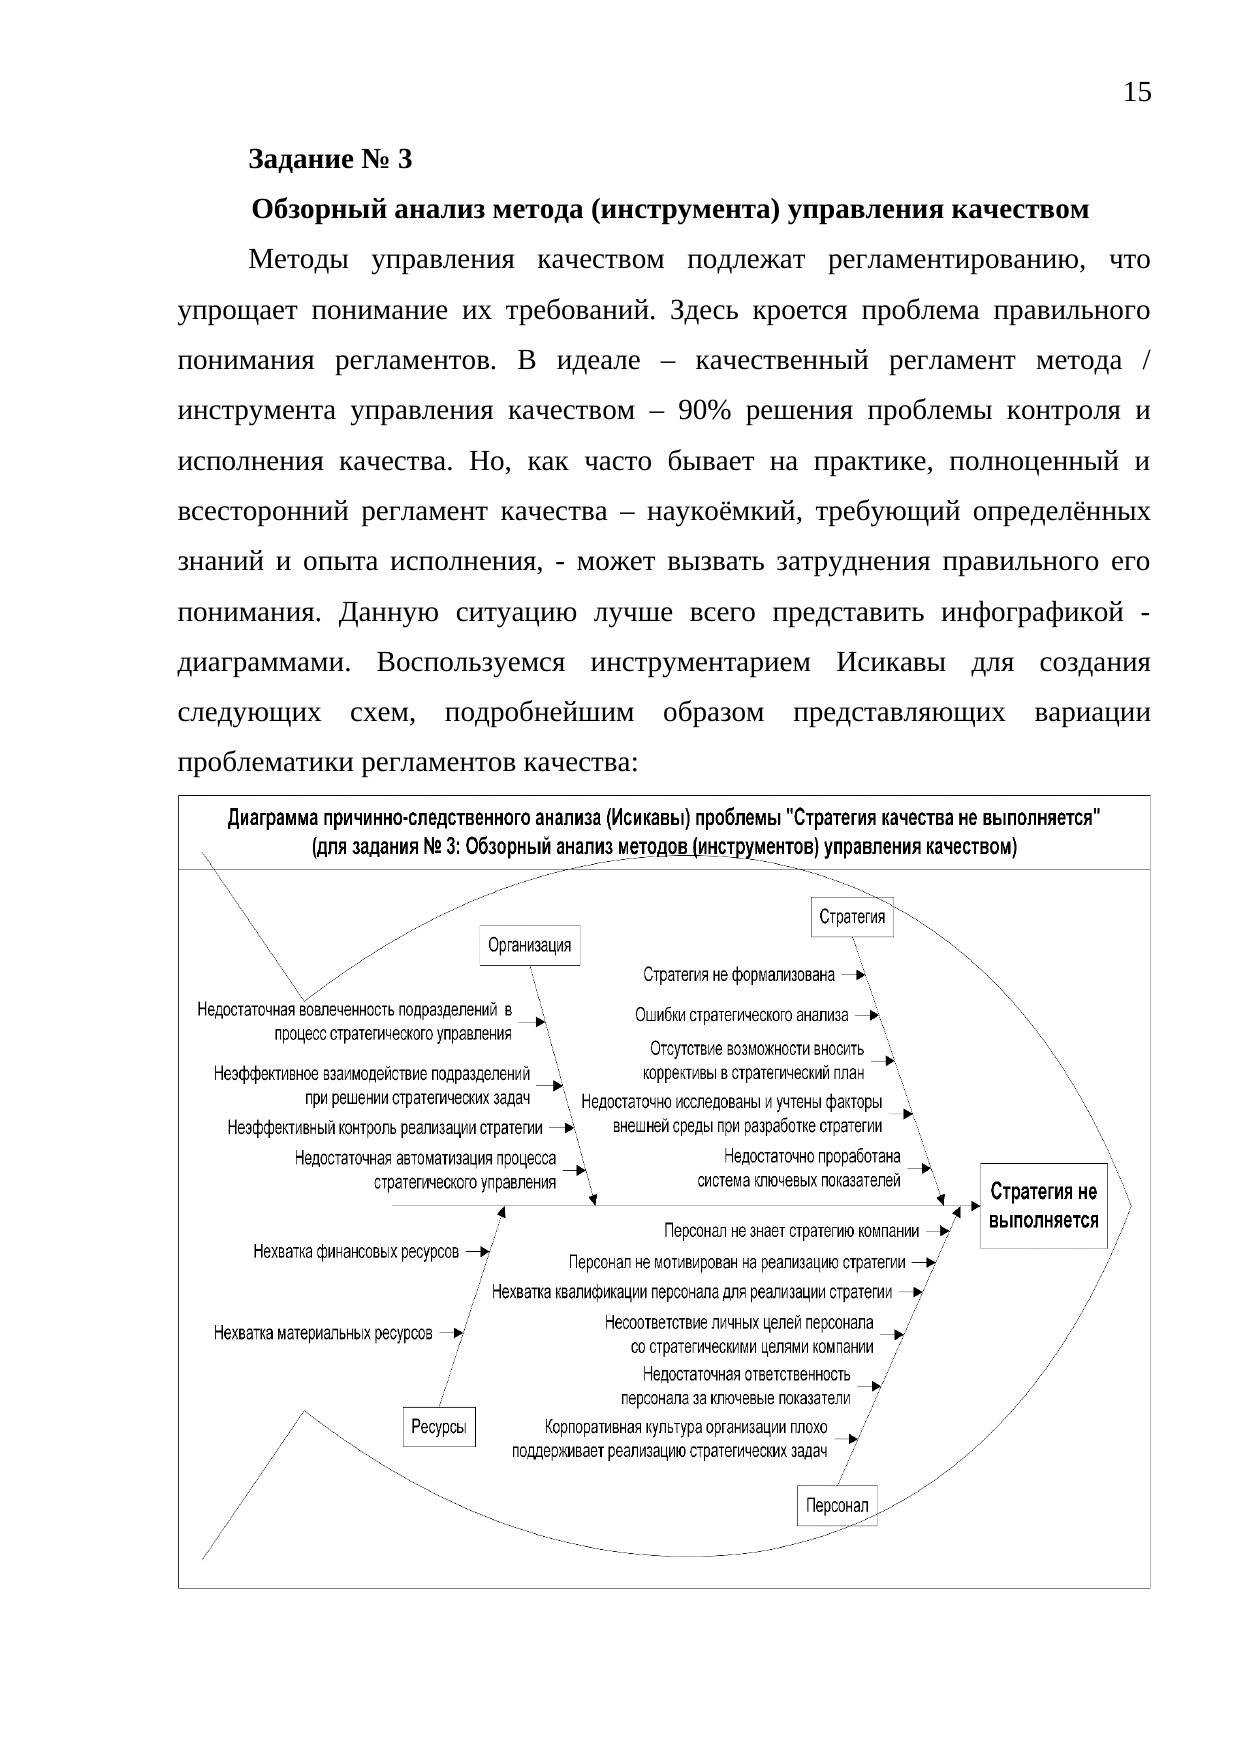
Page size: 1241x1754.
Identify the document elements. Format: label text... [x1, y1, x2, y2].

subtitle Задание № 3 [177, 141, 1152, 174]
text Методы управления качеством подлежат регламентированию, что упрощает понимание их требований. Здесь кроется проблема правильного понимания регламентов. В идеале – качественный регламент метода / инструмента управления качеством – 90% решения проблемы контроля и исполнения качества. Но, как часто бывает на практике, полноценный и всесторонний регламент качества – наукоёмкий, требующий определённых знаний и опыта исполнения, - может вызвать затруднения правильного его понимания. Данную ситуацию лучше всего представить инфографикой - диаграммами. Воспользуемся инструментарием Исикавы для создания следующих схем, подробнейшим образом представляющих вариации проблематики регламентов качества: [177, 241, 1152, 778]
picture [177, 795, 1151, 1589]
subtitle Обзорный анализ метода (инструмента) управления качеством [177, 191, 1152, 225]
